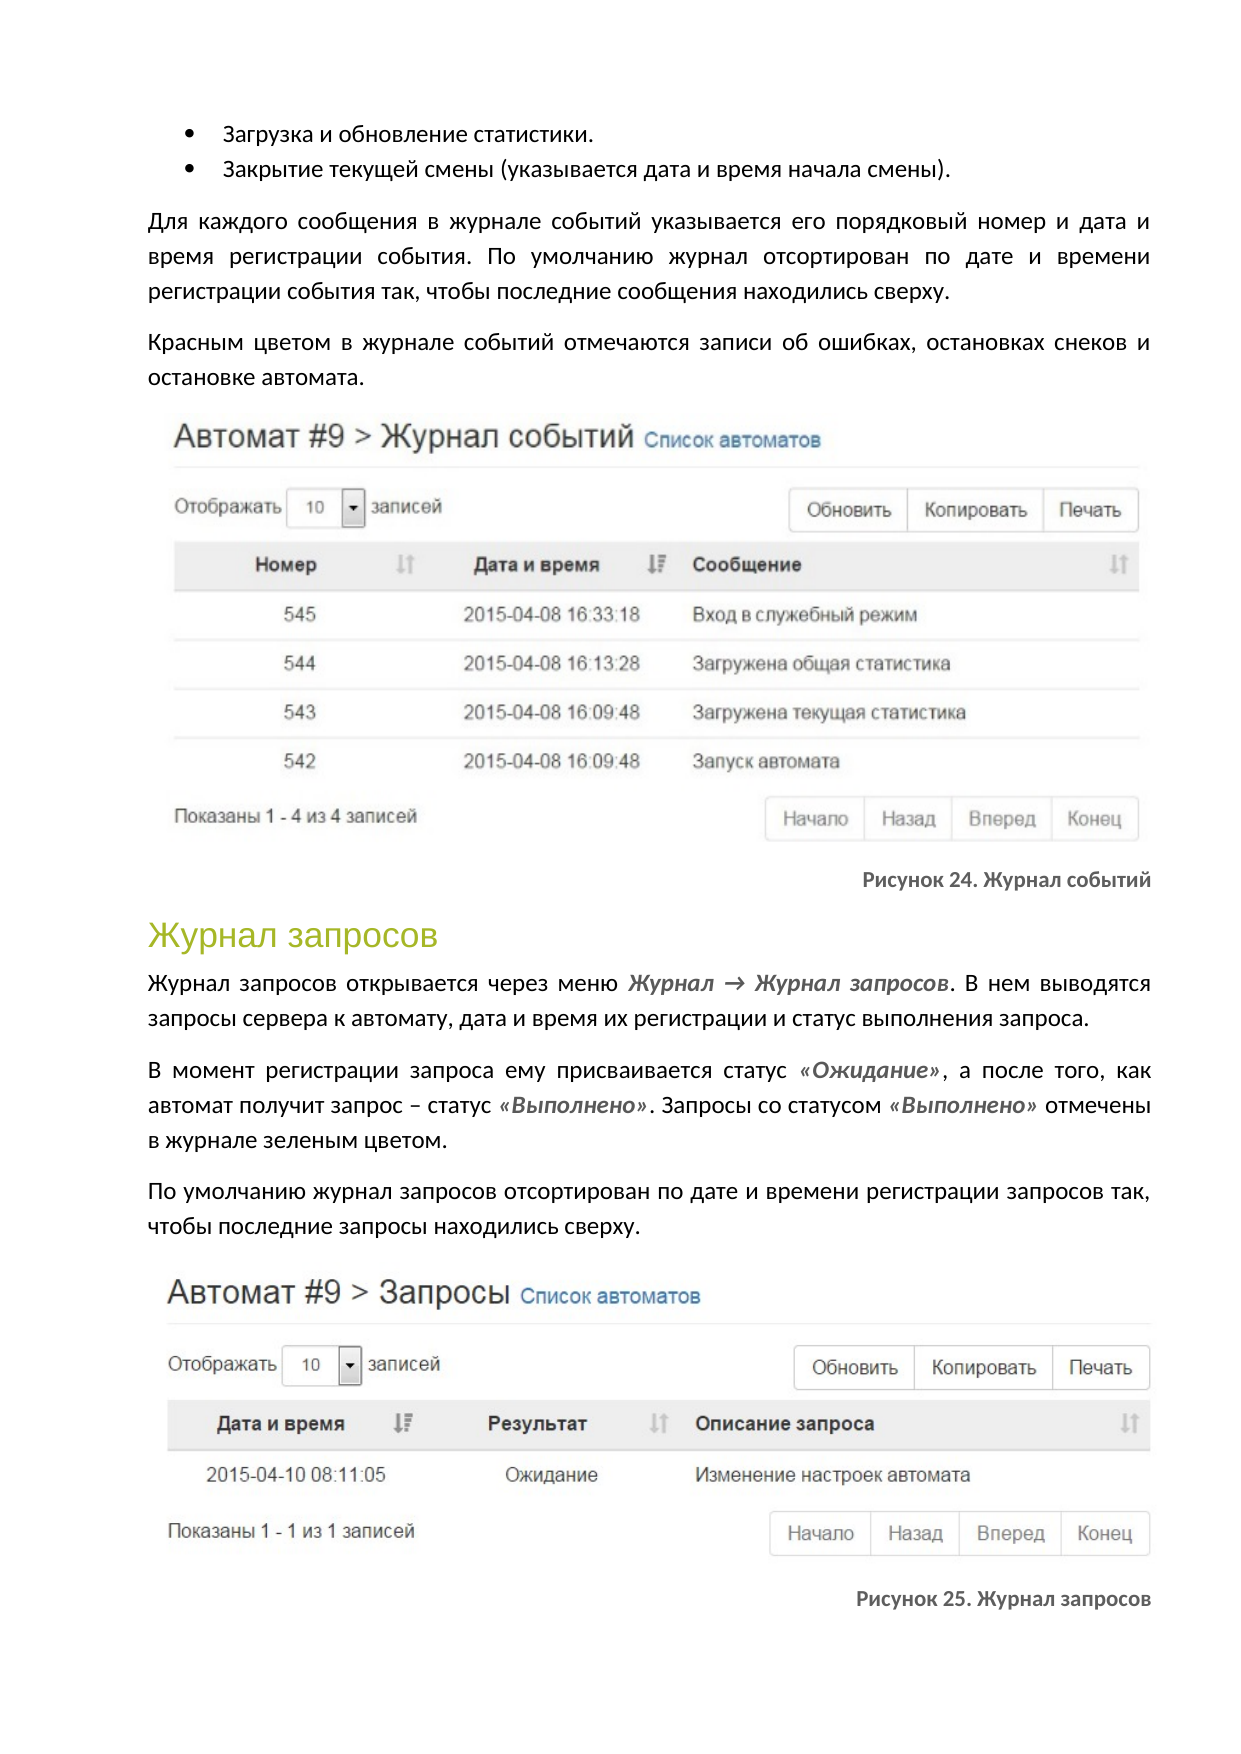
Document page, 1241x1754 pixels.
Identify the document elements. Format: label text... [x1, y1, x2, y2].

list Загрузка и обновление статистики. [185, 118, 1152, 149]
subtitle Журнал запросов [148, 914, 1152, 954]
text Рисунок 25. Журнал запросов [148, 1584, 1152, 1612]
picture [147, 1262, 1165, 1572]
text Рисунок 24. Журнал событий [148, 865, 1152, 893]
text По умолчанию журнал запросов отсортирован по дате и времени регистрации запросов так, чтобы последние запросы находились сверху. [148, 1175, 1152, 1241]
text Журнал запросов открывается через меню Журнал → Журнал запросов. В нем выводятся запросы сервера к автомату, дата и время их регистрации и статус выполнения запроса. [148, 967, 1152, 1033]
list Закрытие текущей смены (указывается дата и время начала смены). [185, 153, 1152, 184]
picture [147, 413, 1156, 853]
text В момент регистрации запроса ему присваивается статус «Ожидание», а после того, как автомат получит запрос – статус «Выполнено». Запросы со статусом «Выполнено» отмечены в журнале зеленым цветом. [148, 1054, 1152, 1154]
text Для каждого сообщения в журнале событий указывается его порядковый номер и дата и время регистрации события. По умолчанию журнал отсортирован по дате и времени регистрации события так, чтобы последние сообщения находились сверху. [148, 205, 1152, 305]
text Красным цветом в журнале событий отмечаются записи об ошибках, остановках снеков и остановке автомата. [148, 326, 1152, 392]
